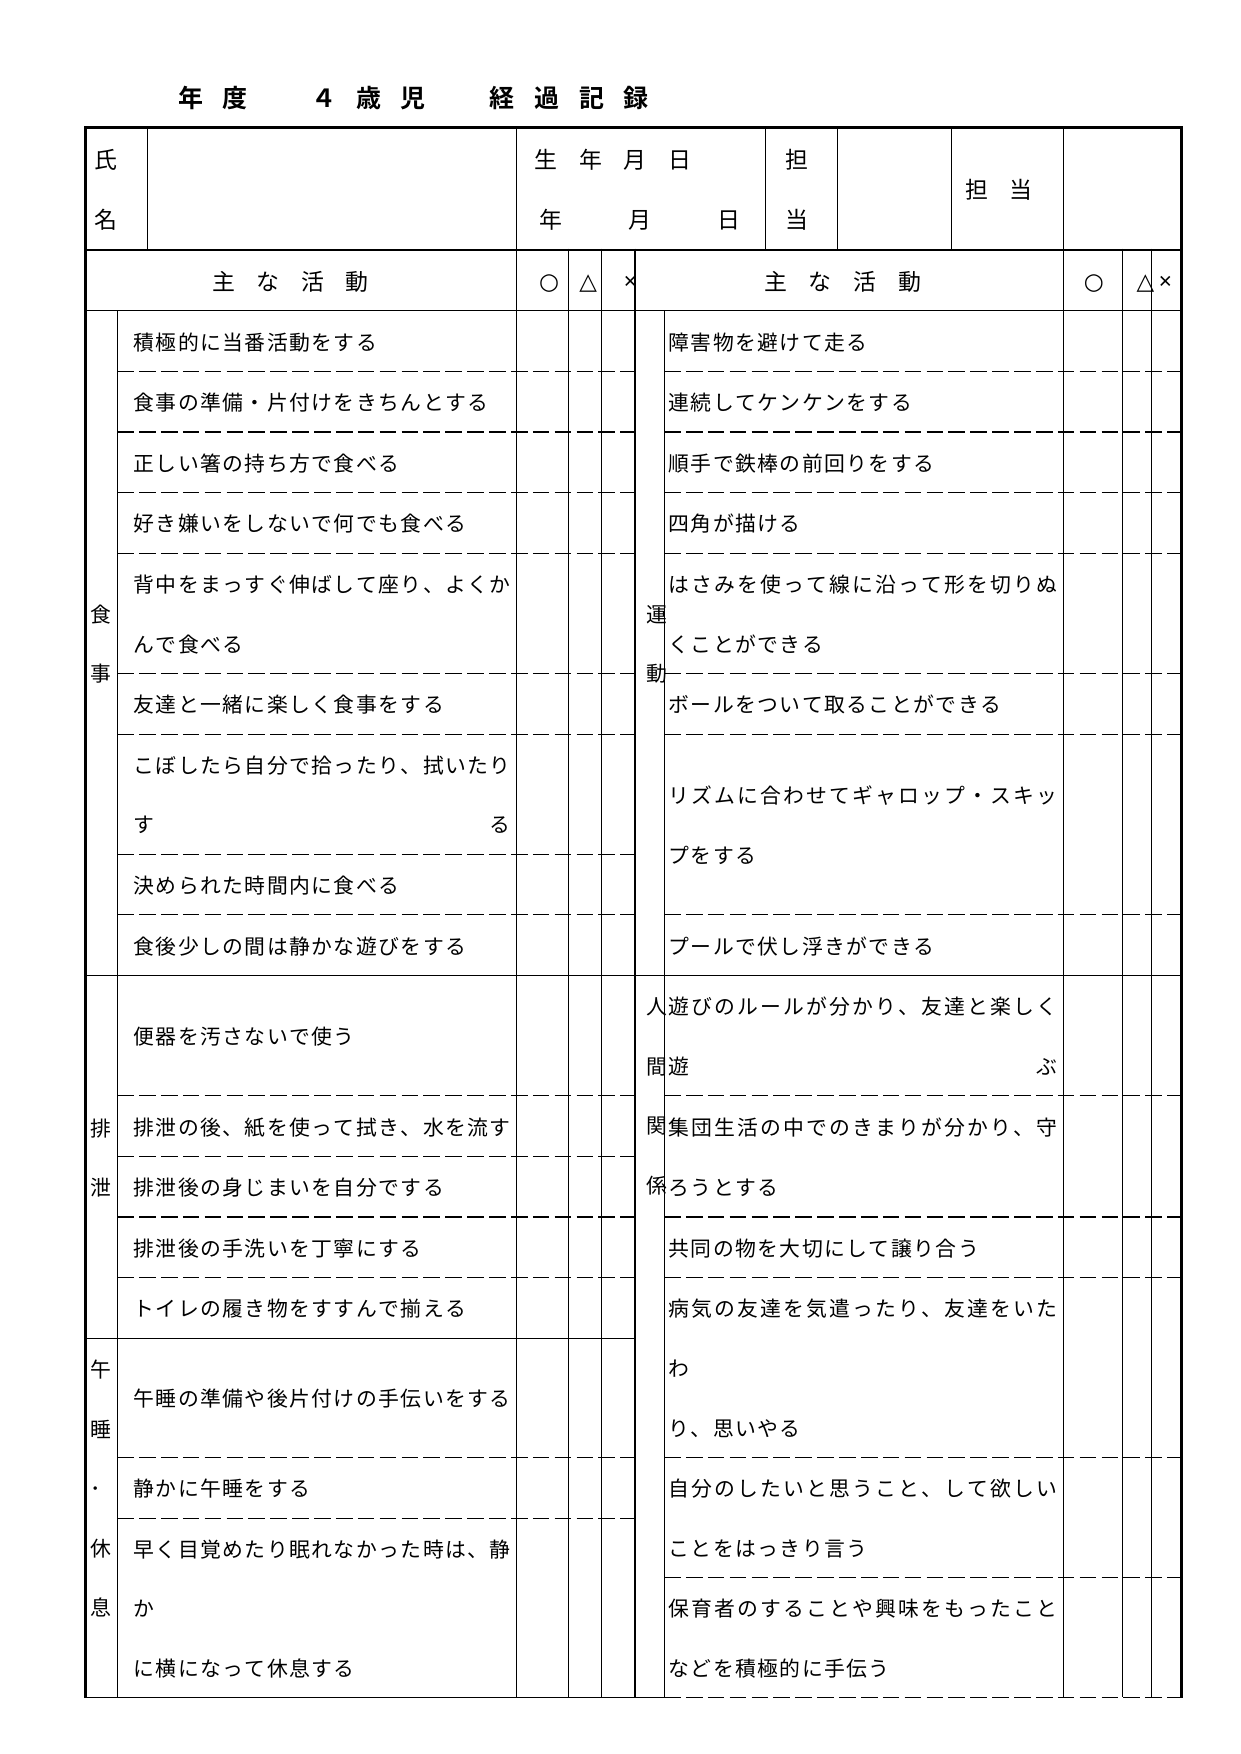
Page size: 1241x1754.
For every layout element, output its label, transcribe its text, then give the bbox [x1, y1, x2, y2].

table_cell 運動 [636, 311, 664, 975]
table_cell [569, 734, 601, 854]
table_cell [602, 492, 634, 553]
table_cell [517, 1457, 568, 1517]
table_cell 決められた時間内に食べる [118, 854, 516, 914]
table_cell 積極的に当番活動をする [118, 311, 516, 371]
table_cell [1152, 914, 1180, 975]
table_cell [569, 1339, 601, 1457]
table_cell 背中をまっすぐ伸ばして座り、よくかんで食べる [118, 553, 516, 673]
table_cell [602, 976, 634, 1095]
table_cell [569, 553, 601, 673]
table_cell 集団生活の中でのきまりが分かり、守ろうとする [665, 1095, 1063, 1216]
table_cell 午睡･休息 [87, 1339, 117, 1697]
table_cell [517, 734, 568, 854]
table_cell 障害物を避けて走る [665, 311, 1063, 371]
table_header 担当 [766, 129, 837, 248]
table_cell × [602, 251, 634, 310]
table_cell [517, 1156, 568, 1216]
table_cell [517, 553, 568, 673]
table_cell [1152, 431, 1180, 492]
table_cell [517, 914, 568, 975]
table_cell [1123, 976, 1151, 1095]
table_cell △ [1123, 251, 1151, 310]
table_cell [517, 1095, 568, 1156]
table_cell 正しい箸の持ち方で食べる [118, 431, 516, 492]
table_header 生年月日 年 月 日 [517, 129, 765, 248]
table_cell 病気の友達を気遣ったり、友達をいたわ り、思いやる [665, 1277, 1063, 1457]
table_cell [602, 914, 634, 975]
table_cell [1064, 1457, 1122, 1577]
table_cell 人間 関係 [636, 976, 664, 1697]
table_cell [569, 673, 601, 733]
table_cell 早く目覚めたり眠れなかった時は、静か に横になって休息する [118, 1518, 516, 1697]
table_cell [569, 1277, 601, 1338]
table_cell [517, 1216, 568, 1277]
table_cell [517, 431, 568, 492]
table_cell 四角が描ける [665, 492, 1063, 553]
table_cell [1123, 1095, 1151, 1216]
table_cell [517, 1518, 568, 1697]
table_cell 便器を汚さないで使う [118, 976, 516, 1095]
table_cell ○ [1064, 251, 1122, 310]
table_cell [1152, 371, 1180, 431]
table_cell [602, 854, 634, 914]
table_cell [569, 1156, 601, 1216]
table_cell [1123, 431, 1151, 492]
table_cell 食後少しの間は静かな遊びをする [118, 914, 516, 975]
table_cell [1152, 311, 1180, 371]
table_cell [1064, 1095, 1122, 1216]
table_cell [602, 1457, 634, 1517]
table_cell はさみを使って線に沿って形を切りぬくことができる [665, 553, 1063, 673]
table_cell 友達と一緒に楽しく食事をする [118, 673, 516, 733]
table_cell 排泄後の手洗いを丁寧にする [118, 1216, 516, 1277]
table_cell [602, 553, 634, 673]
table_cell [1064, 914, 1122, 975]
table_cell [602, 734, 634, 854]
table_cell 静かに午睡をする [118, 1457, 516, 1517]
table_cell [1123, 673, 1151, 733]
table_cell [602, 431, 634, 492]
table_cell [1152, 1457, 1180, 1577]
table_cell [569, 854, 601, 914]
table_cell 排泄の後、紙を使って拭き、水を流す [118, 1095, 516, 1156]
table_cell [517, 311, 568, 371]
table_cell 午睡の準備や後片付けの手伝いをする [118, 1339, 516, 1457]
table_header 氏名 [87, 129, 147, 248]
table_cell 食事の準備・片付けをきちんとする [118, 371, 516, 431]
table_header [838, 129, 951, 248]
table_cell [1123, 1457, 1151, 1577]
table_cell 排泄後の身じまいを自分でする [118, 1156, 516, 1216]
table_cell 自分のしたいと思うこと、して欲しいことをはっきり言う [665, 1457, 1063, 1577]
table_cell [602, 1095, 634, 1156]
table_cell [1064, 1277, 1122, 1457]
table_cell [569, 1518, 601, 1697]
table_cell [1123, 311, 1151, 371]
table_cell △ [569, 251, 601, 310]
table_cell [1152, 1216, 1180, 1277]
table_cell ○ [517, 251, 568, 310]
table_cell [1152, 976, 1180, 1095]
table_cell [1123, 371, 1151, 431]
table_cell [517, 371, 568, 431]
table_cell [602, 1156, 634, 1216]
table_cell [602, 673, 634, 733]
table_cell [1123, 553, 1151, 673]
table_cell 連続してケンケンをする [665, 371, 1063, 431]
table_cell [1123, 1277, 1151, 1457]
table_cell ボールをついて取ることができる [665, 673, 1063, 733]
table_cell [1123, 1577, 1151, 1697]
text 年度 ４歳児 経過記録 [89, 67, 1181, 126]
table_cell [569, 371, 601, 431]
table_cell [1152, 673, 1180, 733]
table_cell [1123, 1216, 1151, 1277]
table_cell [665, 1577, 1063, 1697]
table_cell [1123, 492, 1151, 553]
table_cell [517, 673, 568, 733]
table_cell トイレの履き物をすすんで揃える [118, 1277, 516, 1338]
table_cell [1152, 1577, 1180, 1697]
table_cell [569, 1216, 601, 1277]
table_cell 遊びのルールが分かり、友達と楽しく遊ぶ [665, 976, 1063, 1095]
table_cell プールで伏し浮きができる [665, 914, 1063, 975]
table_cell [1064, 673, 1122, 733]
table_cell [1152, 1095, 1180, 1216]
table_header [148, 129, 516, 248]
table_cell [1064, 1216, 1122, 1277]
table_cell 共同の物を大切にして譲り合う [665, 1216, 1063, 1277]
table_cell [602, 1216, 634, 1277]
table_cell [602, 1339, 634, 1457]
table_cell [517, 854, 568, 914]
table_cell [1064, 311, 1122, 371]
table_cell [517, 1277, 568, 1338]
table_cell [517, 976, 568, 1095]
table_cell [1152, 1277, 1180, 1457]
table_cell [1152, 553, 1180, 673]
table_cell 主な活動 [636, 251, 1063, 310]
table_cell 排泄 [87, 976, 117, 1338]
table_cell 主な活動 [87, 251, 516, 310]
table_cell [1064, 492, 1122, 553]
table_cell [602, 1277, 634, 1338]
table_header 担当 [952, 129, 1063, 248]
table_cell [569, 1095, 601, 1156]
table_cell [1064, 1577, 1122, 1697]
table_cell [569, 492, 601, 553]
table_cell [1064, 553, 1122, 673]
table_cell 順手で鉄棒の前回りをする [665, 431, 1063, 492]
table_cell [1152, 734, 1180, 914]
table_cell [1064, 976, 1122, 1095]
table_cell [517, 492, 568, 553]
table_cell [569, 311, 601, 371]
table_cell [569, 914, 601, 975]
table_cell [1123, 734, 1151, 914]
table_cell 好き嫌いをしないで何でも食べる [118, 492, 516, 553]
table_cell こぼしたら自分で拾ったり、拭いたりする [118, 734, 516, 854]
table_cell [602, 1518, 634, 1697]
table_cell [1064, 371, 1122, 431]
table_cell × [1152, 251, 1180, 310]
table_cell [602, 371, 634, 431]
table_cell [602, 311, 634, 371]
table_cell リズムに合わせてギャロップ・スキップをする [665, 734, 1063, 914]
table_header [1064, 129, 1180, 248]
table_cell [1064, 431, 1122, 492]
table_cell [1123, 914, 1151, 975]
table_cell [569, 1457, 601, 1517]
table_cell [569, 976, 601, 1095]
table_cell [569, 431, 601, 492]
table_cell [1064, 734, 1122, 914]
table_cell 食事 [87, 311, 117, 975]
table_cell [1152, 492, 1180, 553]
table_cell [517, 1339, 568, 1457]
